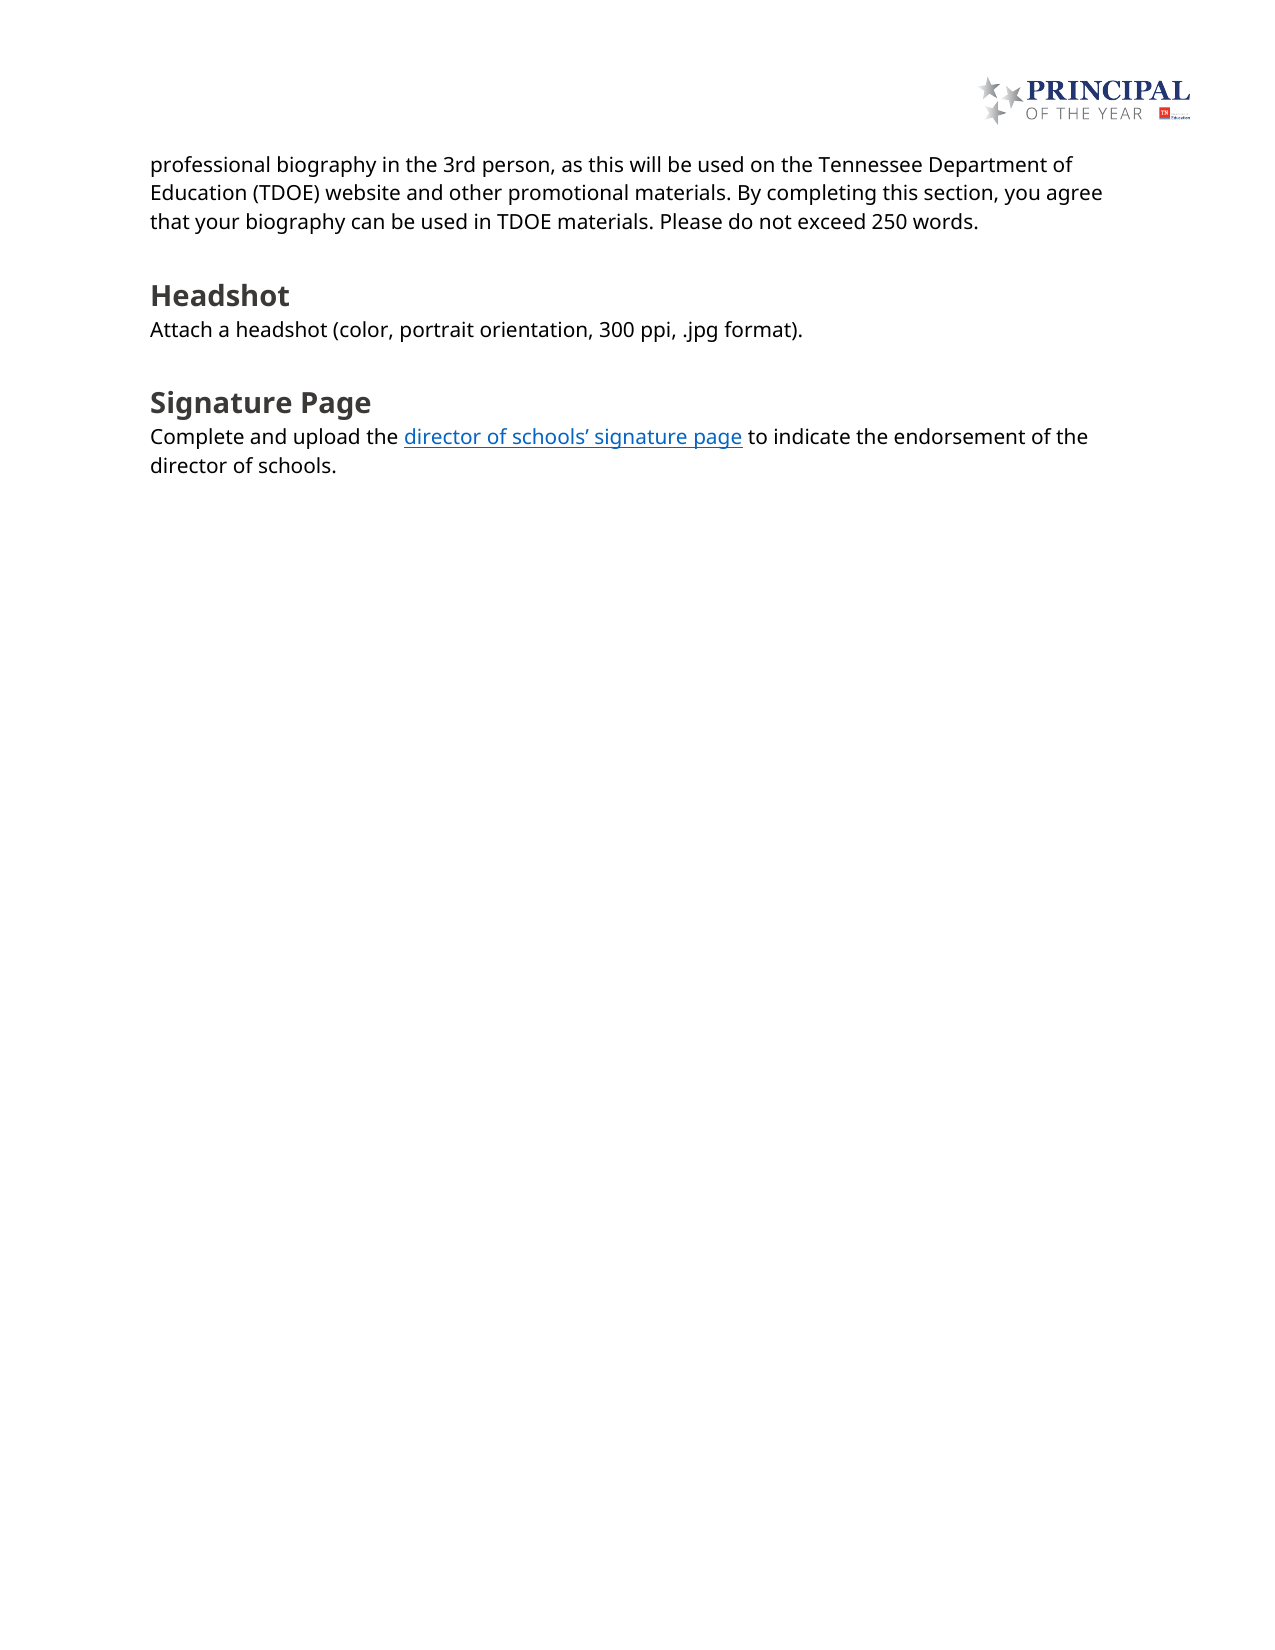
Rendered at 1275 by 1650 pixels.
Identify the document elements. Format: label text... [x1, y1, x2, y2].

text Signature Page [150, 383, 1125, 422]
text Complete and upload the director of schools’ signature page to indicate the endorsement of the director of schools. [150, 422, 1125, 479]
text Attach a headshot (color, portrait orientation, 300 ppi, .jpg format). [150, 315, 1125, 343]
text Headshot [150, 275, 1125, 315]
picture [939, 51, 1221, 150]
